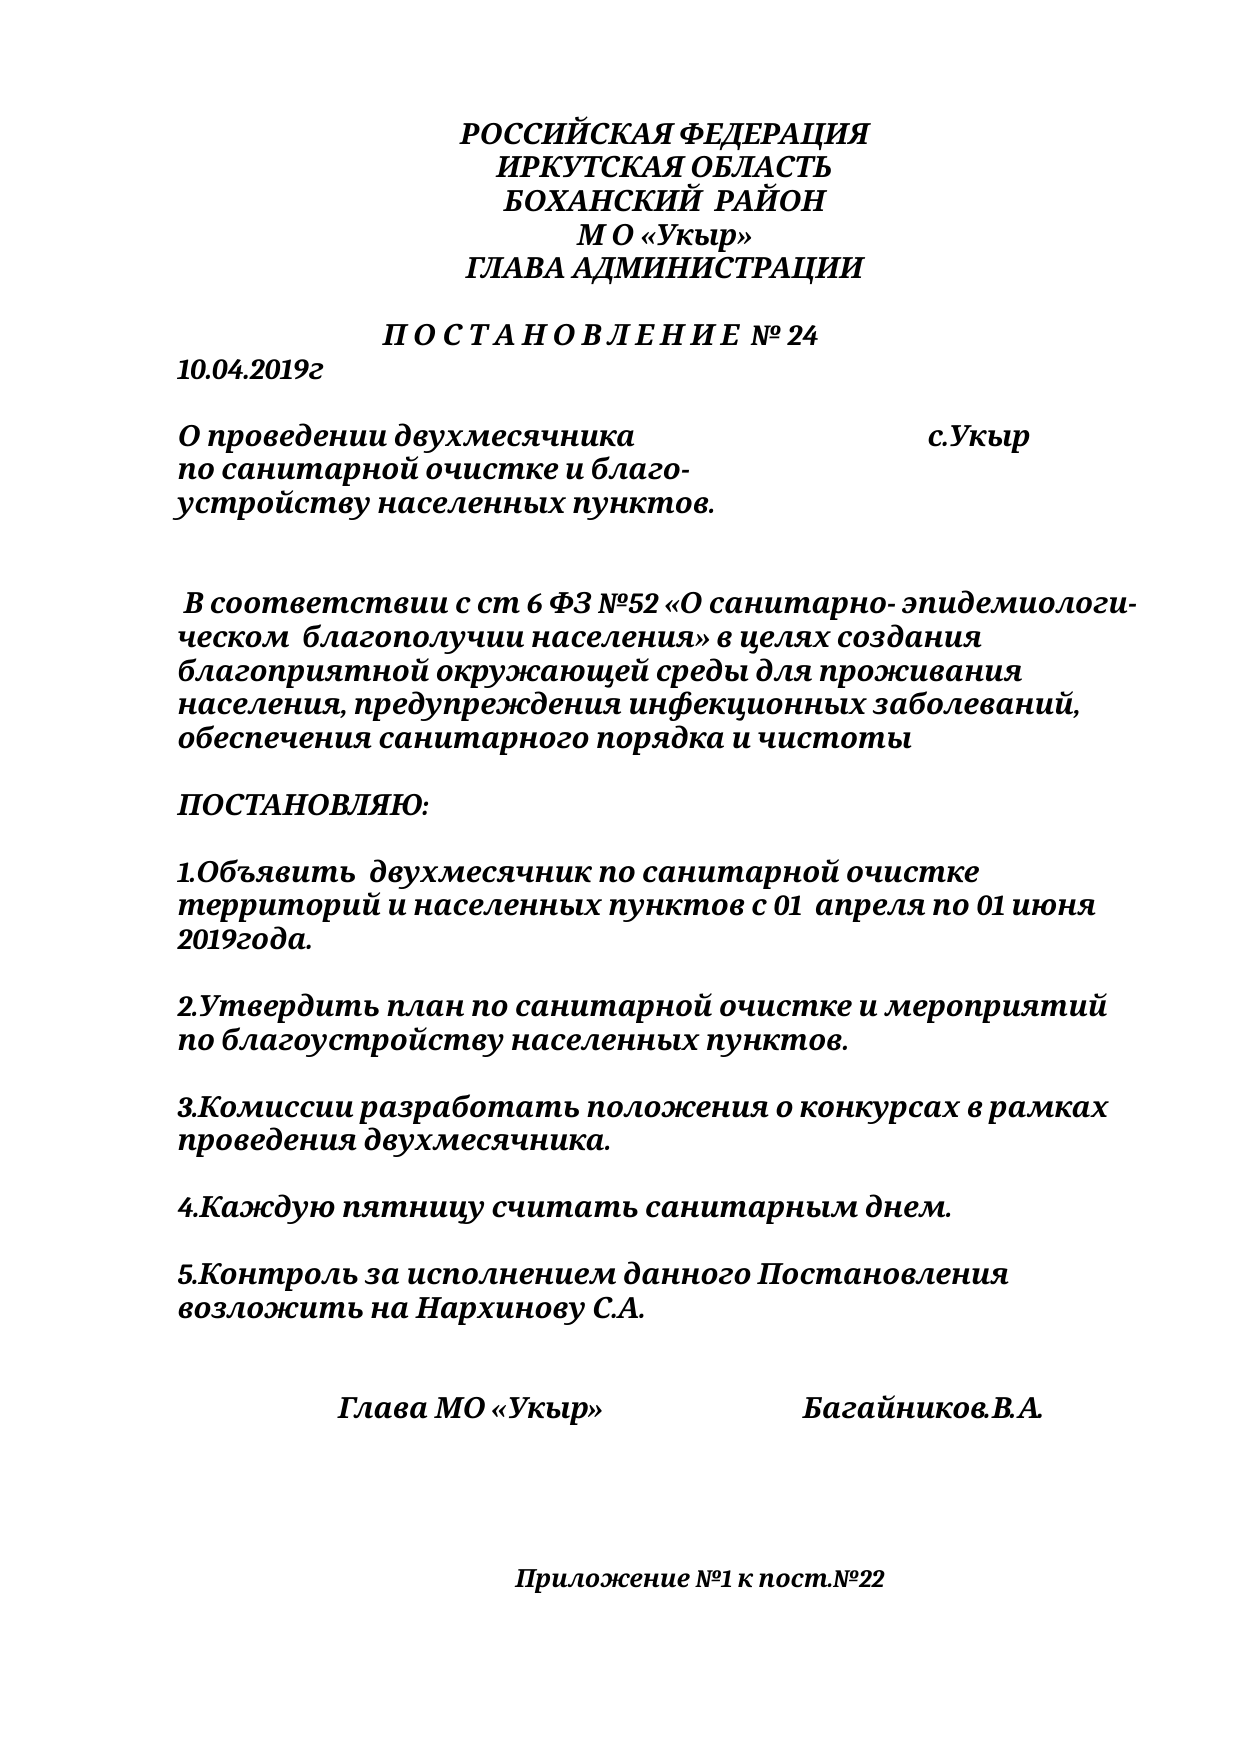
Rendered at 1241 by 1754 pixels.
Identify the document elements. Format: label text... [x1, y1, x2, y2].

title по санитарной очистке и благо- [177, 453, 1152, 487]
title М О «Укыр» [177, 219, 1152, 252]
title РОССИЙСКАЯ ФЕДЕРАЦИЯ [177, 118, 1152, 152]
title П О С Т А Н О В Л Е Н И Е № 24 10.04.2019г [177, 319, 1152, 386]
title ческом благополучии населения» в целях создания благоприятной окружающей среды для проживания населения, предупреждения инфекционных заболеваний, обеспечения санитарного порядка и чистоты [177, 621, 1152, 755]
title ПОСТАНОВЛЯЮ: [177, 789, 1152, 822]
title 4.Каждую пятницу считать санитарным днем. [177, 1191, 1152, 1225]
title О проведении двухмесячника с.Укыр [177, 420, 1152, 453]
title устройству населенных пунктов. [177, 487, 1152, 521]
title В соответствии с ст 6 ФЗ №52 «О санитарно- эпидемиологи- [177, 588, 1152, 621]
title ГЛАВА АДМИНИСТРАЦИИ [177, 252, 1152, 286]
title 5.Контроль за исполнением данного Постановления возложить на Нархинову С.А. [177, 1258, 1152, 1326]
title Глава МО «Укыр» Багайников.В.А. [177, 1393, 1152, 1426]
title БОХАНСКИЙ РАЙОН [177, 185, 1152, 219]
title 2.Утвердить план по санитарной очистке и мероприятий по благоустройству населенных пунктов. [177, 990, 1152, 1057]
title 3.Комиссии разработать положения о конкурсах в рамках проведения двухмесячника. [177, 1091, 1152, 1158]
title 1.Объявить двухмесячник по санитарной очистке территорий и населенных пунктов с 01 апреля по 01 июня 2019года. [177, 856, 1152, 957]
title Приложение №1 к пост.№22 [177, 1565, 1152, 1594]
title ИРКУТСКАЯ ОБЛАСТЬ [177, 152, 1152, 185]
